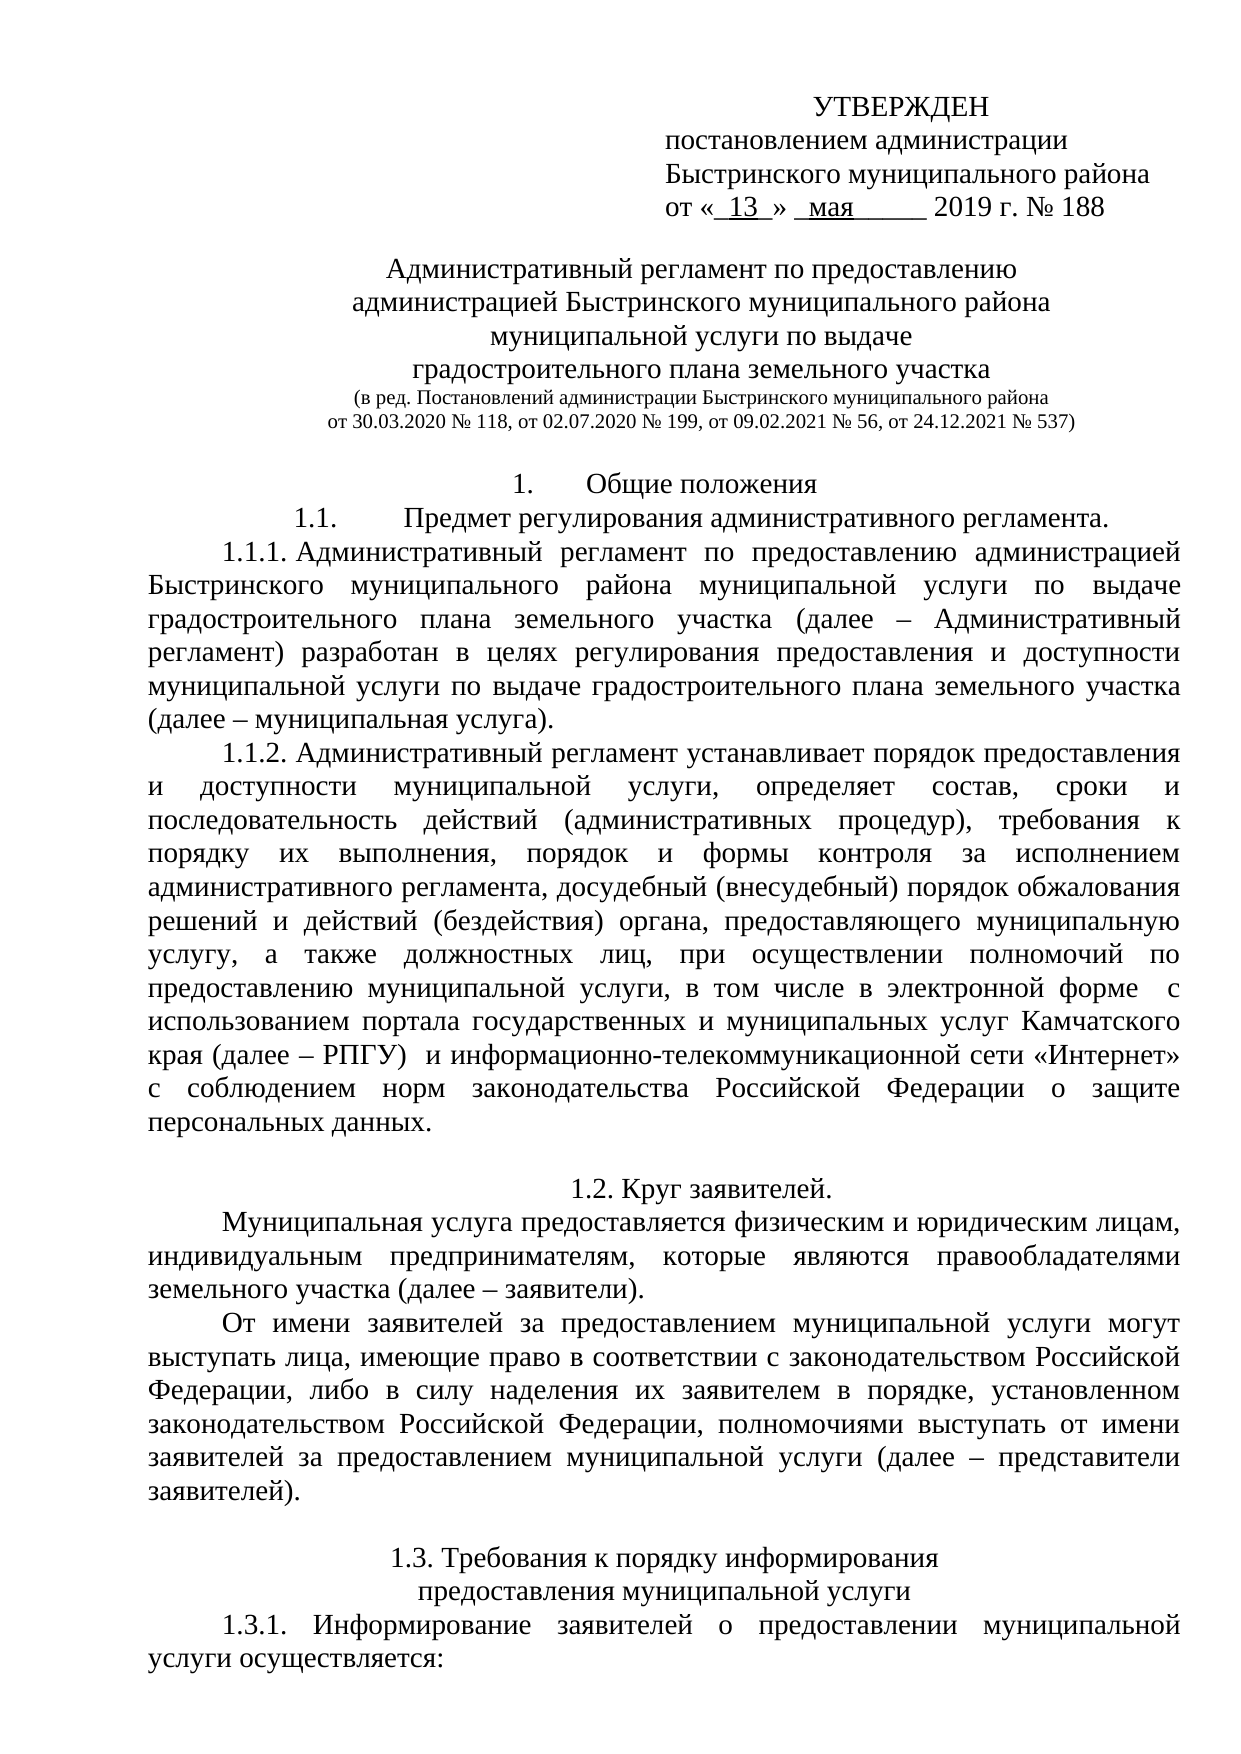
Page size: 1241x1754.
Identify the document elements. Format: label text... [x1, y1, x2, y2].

text От имени заявителей за предоставлением муниципальной услуги могут выступать лица, имеющие право в соответствии с законодательством Российской Федерации, либо в силу наделения их заявителем в порядке, установленном законодательством Российской Федерации, полномочиями выступать от имени заявителей за предоставлением муниципальной услуги (далее – представители заявителей). [148, 1305, 1181, 1506]
subtitle предоставления муниципальной услуги [148, 1573, 1181, 1607]
list Административный регламент по предоставлению администрацией Быстринского муниципального района муниципальной услуги по выдаче градостроительного плана земельного участка (далее – Административный регламент) разработан в целях регулирования предоставления и доступности муниципальной услуги по выдаче градостроительного плана земельного участка (далее – муниципальная услуга). [148, 534, 1181, 735]
subtitle Общие положения [148, 467, 1181, 500]
text Административный регламент по предоставлению [148, 251, 1181, 284]
text УТВЕРЖДЕН [148, 89, 1181, 122]
text Быстринского муниципального района [148, 156, 1181, 189]
text от «_13_» _мая_____ 2019 г. № 188 [148, 189, 1181, 223]
text градостроительного плана земельного участка [148, 351, 1181, 385]
text муниципальной услуги по выдаче [148, 318, 1181, 351]
text (в ред. Постановлений администрации Быстринского муниципального района [148, 385, 1181, 409]
text 1.3.1. Информирование заявителей о предоставлении муниципальной услуги осуществляется: [148, 1607, 1181, 1674]
subtitle 1.2. Круг заявителей. [148, 1171, 1181, 1204]
text постановлением администрации [148, 122, 1181, 156]
list Административный регламент устанавливает порядок предоставления и доступности муниципальной услуги, определяет состав, сроки и последовательность действий (административных процедур), требования к порядку их выполнения, порядок и формы контроля за исполнением административного регламента, досудебный (внесудебный) порядок обжалования решений и действий (бездействия) органа, предоставляющего муниципальную услугу, а также должностных лиц, при осуществлении полномочий по предоставлению муниципальной услуги, в том числе в электронной форме с использованием портала государственных и муниципальных услуг Камчатского края (далее – РПГУ) и информационно-телекоммуникационной сети «Интернет» с соблюдением норм законодательства Российской Федерации о защите персональных данных. [148, 735, 1181, 1137]
subtitle Предмет регулирования административного регламента. [222, 500, 1181, 534]
subtitle 1.3. Требования к порядку информирования [148, 1540, 1181, 1573]
text администрацией Быстринского муниципального района [148, 284, 1181, 318]
text от 30.03.2020 № 118, от 02.07.2020 № 199, от 09.02.2021 № 56, от 24.12.2021 № 537) [148, 409, 1181, 433]
text Муниципальная услуга предоставляется физическим и юридическим лицам, индивидуальным предпринимателям, которые являются правообладателями земельного участка (далее – заявители). [148, 1204, 1181, 1305]
